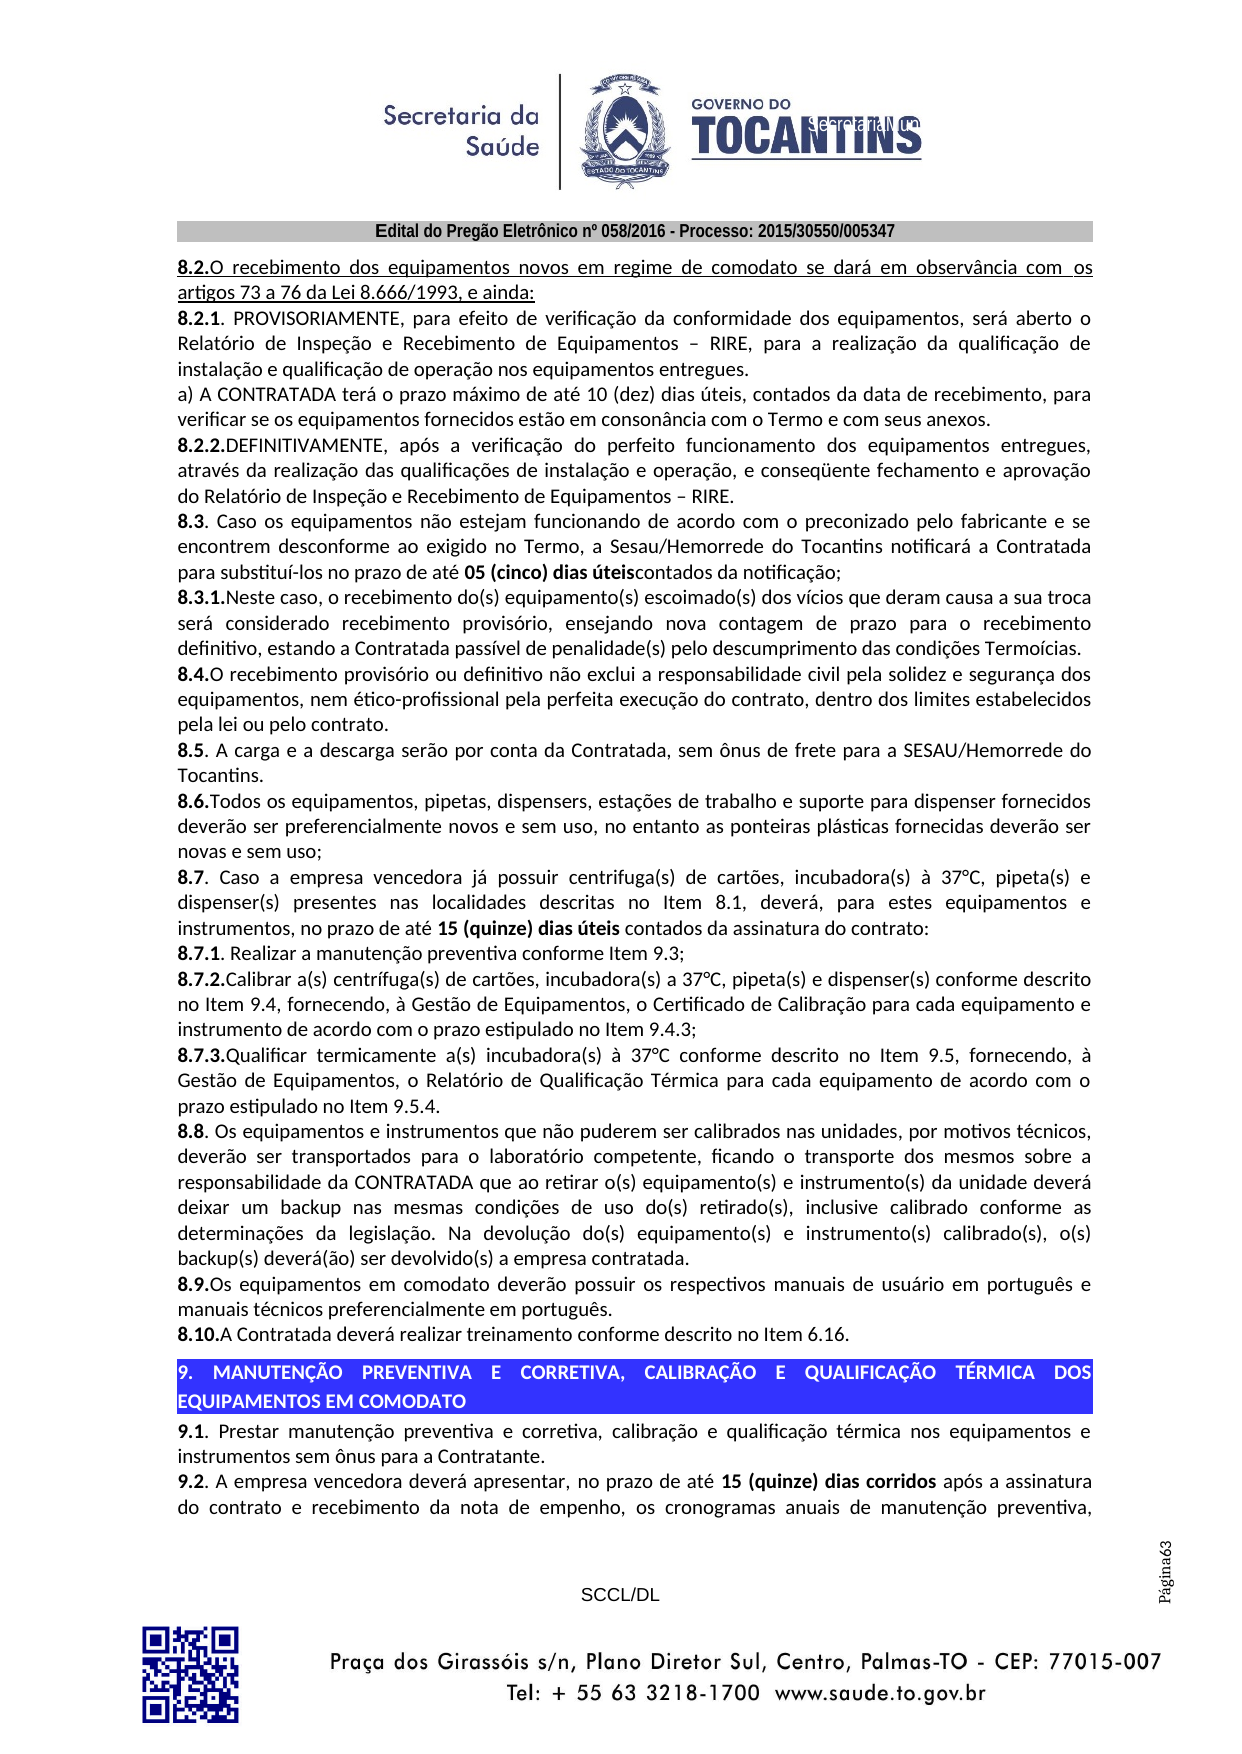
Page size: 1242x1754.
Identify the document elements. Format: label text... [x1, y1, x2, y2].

text 8.3. Caso os equipamentos não estejam funcionando de acordo com o preconizado pelo fabricante e se encontrem desconforme ao exigido no Termo, a Sesau/Hemorrede do Tocantins notificará a Contratada para substituí-los no prazo de até 05 (cinco) dias úteiscontados da notificação; [177, 508, 1093, 584]
picture [138, 1622, 1161, 1727]
text 8.2.O recebimento dos equipamentos novos em regime de comodato se dará em observância com os artigos 76 da Lei 8.666/1993, e ainda: [177, 254, 1093, 276]
text 8.10.A Contratada deverá realizar treinamento conforme descrito no Item 6.16. [177, 1322, 1093, 1347]
text a) A CONTRATADA terá o prazo máximo de até 10 (dez) dias úteis, contados da data de recebimento, para verificar se os equipamentos fornecidos estão em consonância com o Termo e com seus anexos. [177, 381, 1093, 432]
text 8.2.1. PROVISORIAMENTE, para efeito de verificação da conformidade dos equipamentos, será aberto o Relatório de Inspeção e Recebimento de Equipamentos – RIRE, para a realização da qualificação de instalação e qualificação de operação nos equipamentos entregues. [177, 305, 1093, 381]
text 8.7. Caso a empresa vencedora já possuir centrifuga(s) de cartões, incubadora(s) à 37°C, pipeta(s) e dispenser(s) presentes nas localidades descritas no Item 8.1, deverá, para estes equipamentos e instrumentos, no prazo de até 15 (quinze) dias úteis contados da assinatura do contrato: [177, 864, 1093, 940]
text 8.2.O recebimento dos equipamentos novos em regime de comodato se dará em observância com os artigos 76 da Lei 8.666/1993, e ainda: [177, 277, 1093, 305]
text 8.4.O recebimento provisório ou definitivo não exclui a responsabilidade civil pela solidez e segurança dos equipamentos, nem ético-profissional pela perfeita execução do contrato, dentro dos limites estabelecidos pela lei ou pelo contrato. [177, 661, 1093, 737]
picture [0, 0, 1188, 202]
text 8.2.2.DEFINITIVAMENTE, após a verificação do perfeito funcionamento dos equipamentos entregues, através da realização das qualificações de instalação e operação, e conseqüente fechamento e aprovação do Relatório de Inspeção e Recebimento de Equipamentos – RIRE. [177, 432, 1093, 508]
text 8.7.1. Realizar a manutenção preventiva conforme Item 9.3; [177, 940, 1093, 966]
text 9.1. Prestar manutenção preventiva e corretiva, calibração e qualificação térmica nos equipamentos e instrumentos sem ônus para a Contratante. [177, 1418, 1093, 1469]
text 8.3.1.Neste caso, o recebimento do(s) equipamento(s) escoimado(s) dos vícios que deram causa a sua troca será considerado recebimento provisório, ensejando nova contagem de prazo para o recebimento definitivo, estando a Contratada passível de penalidade(s) pelo descumprimento das condições Termoícias. [177, 584, 1093, 661]
text 8.7.2.Calibrar a(s) centrífuga(s) de cartões, incubadora(s) a 37°C, pipeta(s) e dispenser(s) conforme descrito no Item 9.4, fornecendo, à Gestão de Equipamentos, o Certificado de Calibração para cada equipamento e instrumento de acordo com o prazo estipulado no Item 9.4.3; [177, 966, 1093, 1042]
text 8.6.Todos os equipamentos, pipetas, dispensers, estações de trabalho e suporte para dispenser fornecidos deverão ser preferencialmente novos e sem uso, no entanto as ponteiras plásticas fornecidas deverão ser novas e sem uso; [177, 788, 1093, 864]
text 8.9.Os equipamentos em comodato deverão possuir os respectivos manuais de usuário em português e manuais técnicos preferencialmente em português. [177, 1271, 1093, 1322]
text 8.7.3.Qualificar termicamente a(s) incubadora(s) à 37°C conforme descrito no Item 9.5, fornecendo, à Gestão de Equipamentos, o Relatório de Qualificação Térmica para cada equipamento de acordo com o prazo estipulado no Item 9.5.4. [177, 1042, 1093, 1118]
text 8.5. A carga e a descarga serão por conta da Contratada, sem ônus de frete para a SESAU/Hemorrede do Tocantins. [177, 737, 1093, 788]
text 8.8. Os equipamentos e instrumentos que não puderem ser calibrados nas unidades, por motivos técnicos, deverão ser transportados para o laboratório competente, ficando o transporte dos mesmos sobre a responsabilidade da CONTRATADA que ao retirar o(s) equipamento(s) e instrumento(s) da unidade deverá deixar um backup nas mesmas condições de uso do(s) retirado(s), inclusive calibrado conforme as determinações da legislação. Na devolução do(s) equipamento(s) e instrumento(s) calibrado(s), o(s) backup(s) deverá(ão) ser devolvido(s) a empresa contratada. [177, 1118, 1093, 1271]
text 9. MANUTENÇÃO PREVENTIVA E CORRETIVA, CALIBRAÇÃO E QUALIFICAÇÃO TÉRMICA DOS EQUIPAMENTOS EM COMODATO [177, 1359, 1093, 1414]
